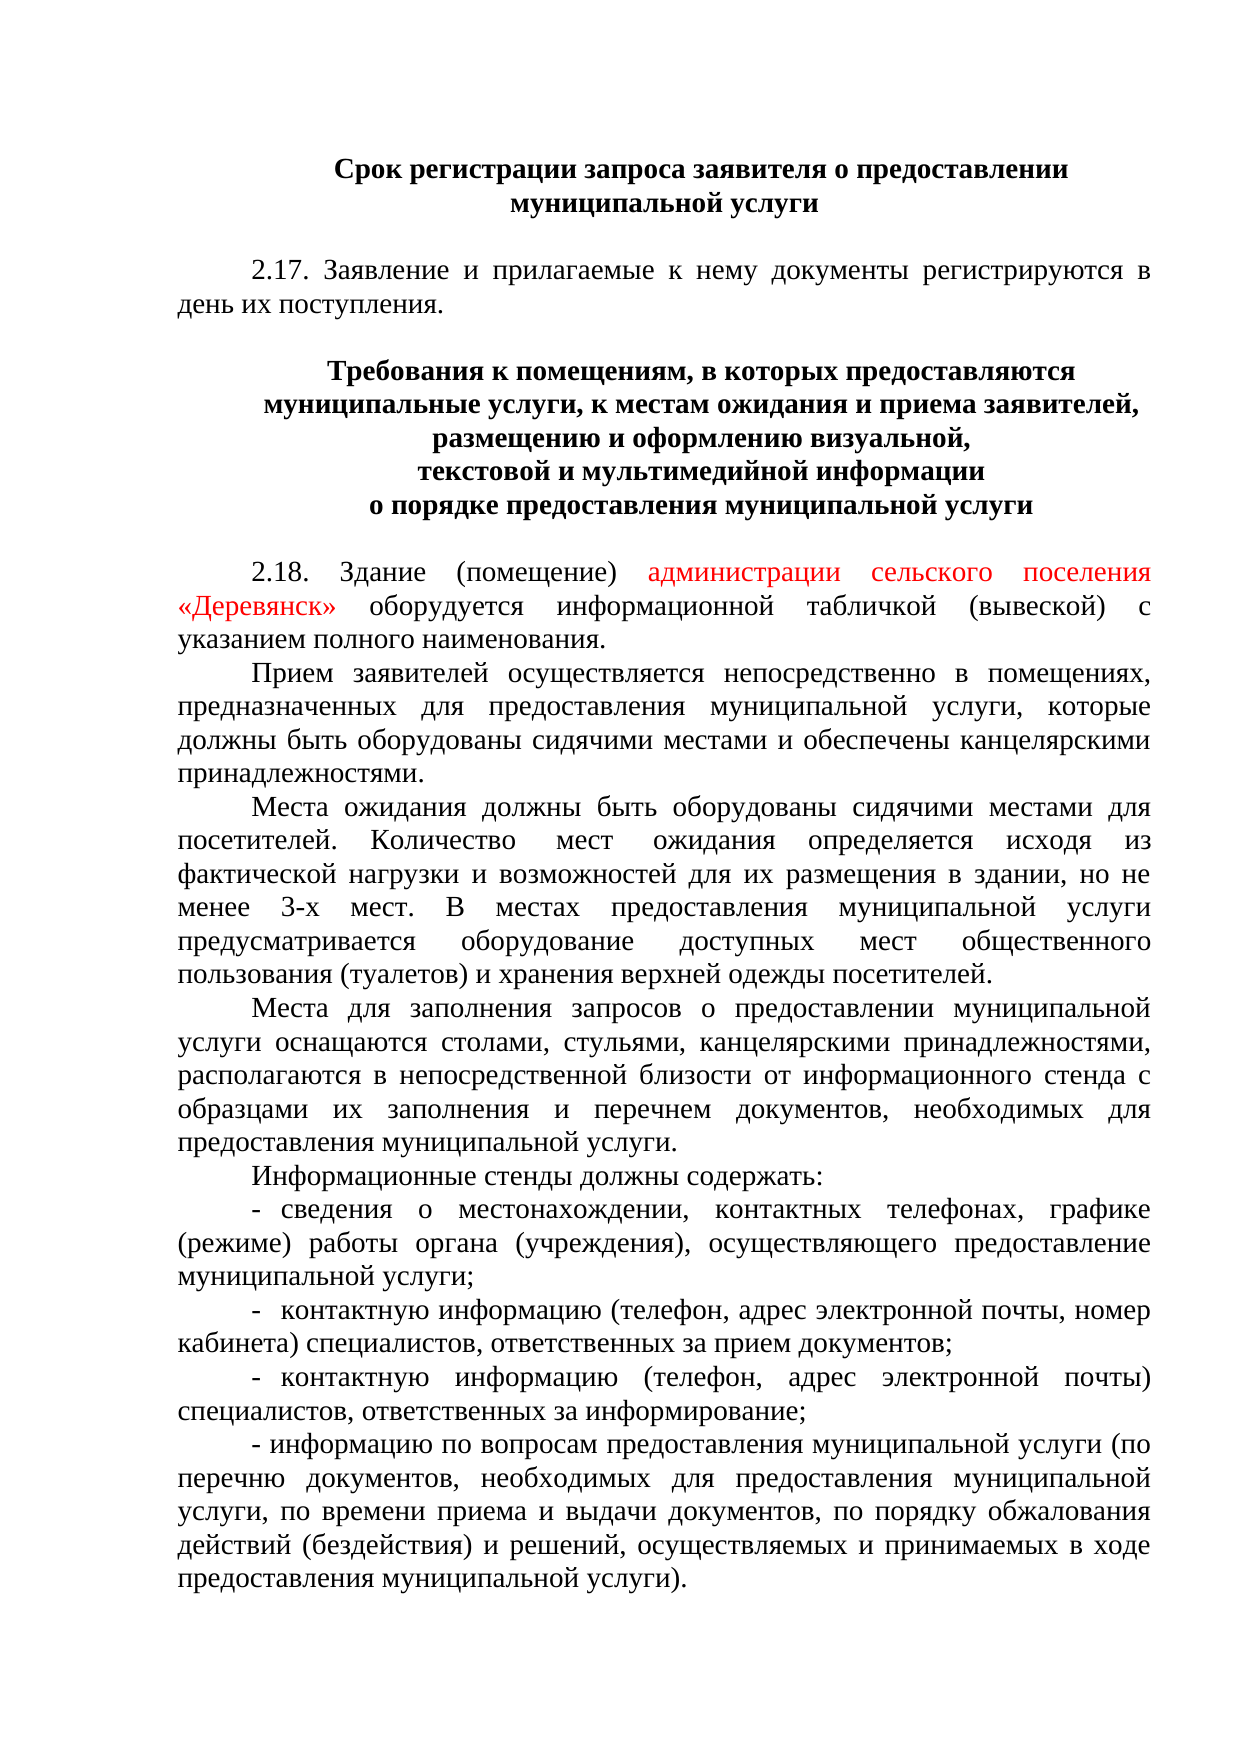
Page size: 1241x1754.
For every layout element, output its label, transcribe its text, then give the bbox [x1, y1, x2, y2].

text текстовой и мультимедийной информации [177, 453, 1152, 487]
text 2.18. Здание (помещение) администрации сельского поселения «Деревянск» оборудуется информационной табличкой (вывеской) с указанием полного наименования. [177, 554, 1152, 655]
text 2.17. Заявление и прилагаемые к нему документы регистрируются в день их поступления. [177, 252, 1152, 319]
text Требования к помещениям, в которых предоставляются [177, 353, 1152, 386]
text размещению и оформлению визуальной, [177, 420, 1152, 453]
text - информацию по вопросам предоставления муниципальной услуги (по перечню документов, необходимых для предоставления муниципальной услуги, по времени приема и выдачи документов, по порядку обжалования действий (бездействия) и решений, осуществляемых и принимаемых в ходе предоставления муниципальной услуги). [177, 1426, 1152, 1594]
text Информационные стенды должны содержать: [177, 1158, 1152, 1191]
text о порядке предоставления муниципальной услуги [177, 487, 1152, 521]
text муниципальные услуги, к местам ожидания и приема заявителей, [177, 386, 1152, 420]
text Места ожидания должны быть оборудованы сидячими местами для посетителей. Количество мест ожидания определяется исходя из фактической нагрузки и возможностей для их размещения в здании, но не менее 3-х мест. В местах предоставления муниципальной услуги предусматривается оборудование доступных мест общественного пользования (туалетов) и хранения верхней одежды посетителей. [177, 789, 1152, 990]
list контактную информацию (телефон, адрес электронной почты) специалистов, ответственных за информирование; [177, 1359, 1152, 1426]
text Места для заполнения запросов о предоставлении муниципальной услуги оснащаются столами, стульями, канцелярскими принадлежностями, располагаются в непосредственной близости от информационного стенда с образцами их заполнения и перечнем документов, необходимых для предоставления муниципальной услуги. [177, 990, 1152, 1158]
text Срок регистрации запроса заявителя о предоставлении муниципальной услуги [177, 152, 1152, 219]
list контактную информацию (телефон, адрес электронной почты, номер кабинета) специалистов, ответственных за прием документов; [177, 1292, 1152, 1359]
text Прием заявителей осуществляется непосредственно в помещениях, предназначенных для предоставления муниципальной услуги, которые должны быть оборудованы сидячими местами и обеспечены канцелярскими принадлежностями. [177, 655, 1152, 789]
list сведения о местонахождении, контактных телефонах, графике (режиме) работы органа (учреждения), осуществляющего предоставление муниципальной услуги; [177, 1191, 1152, 1292]
